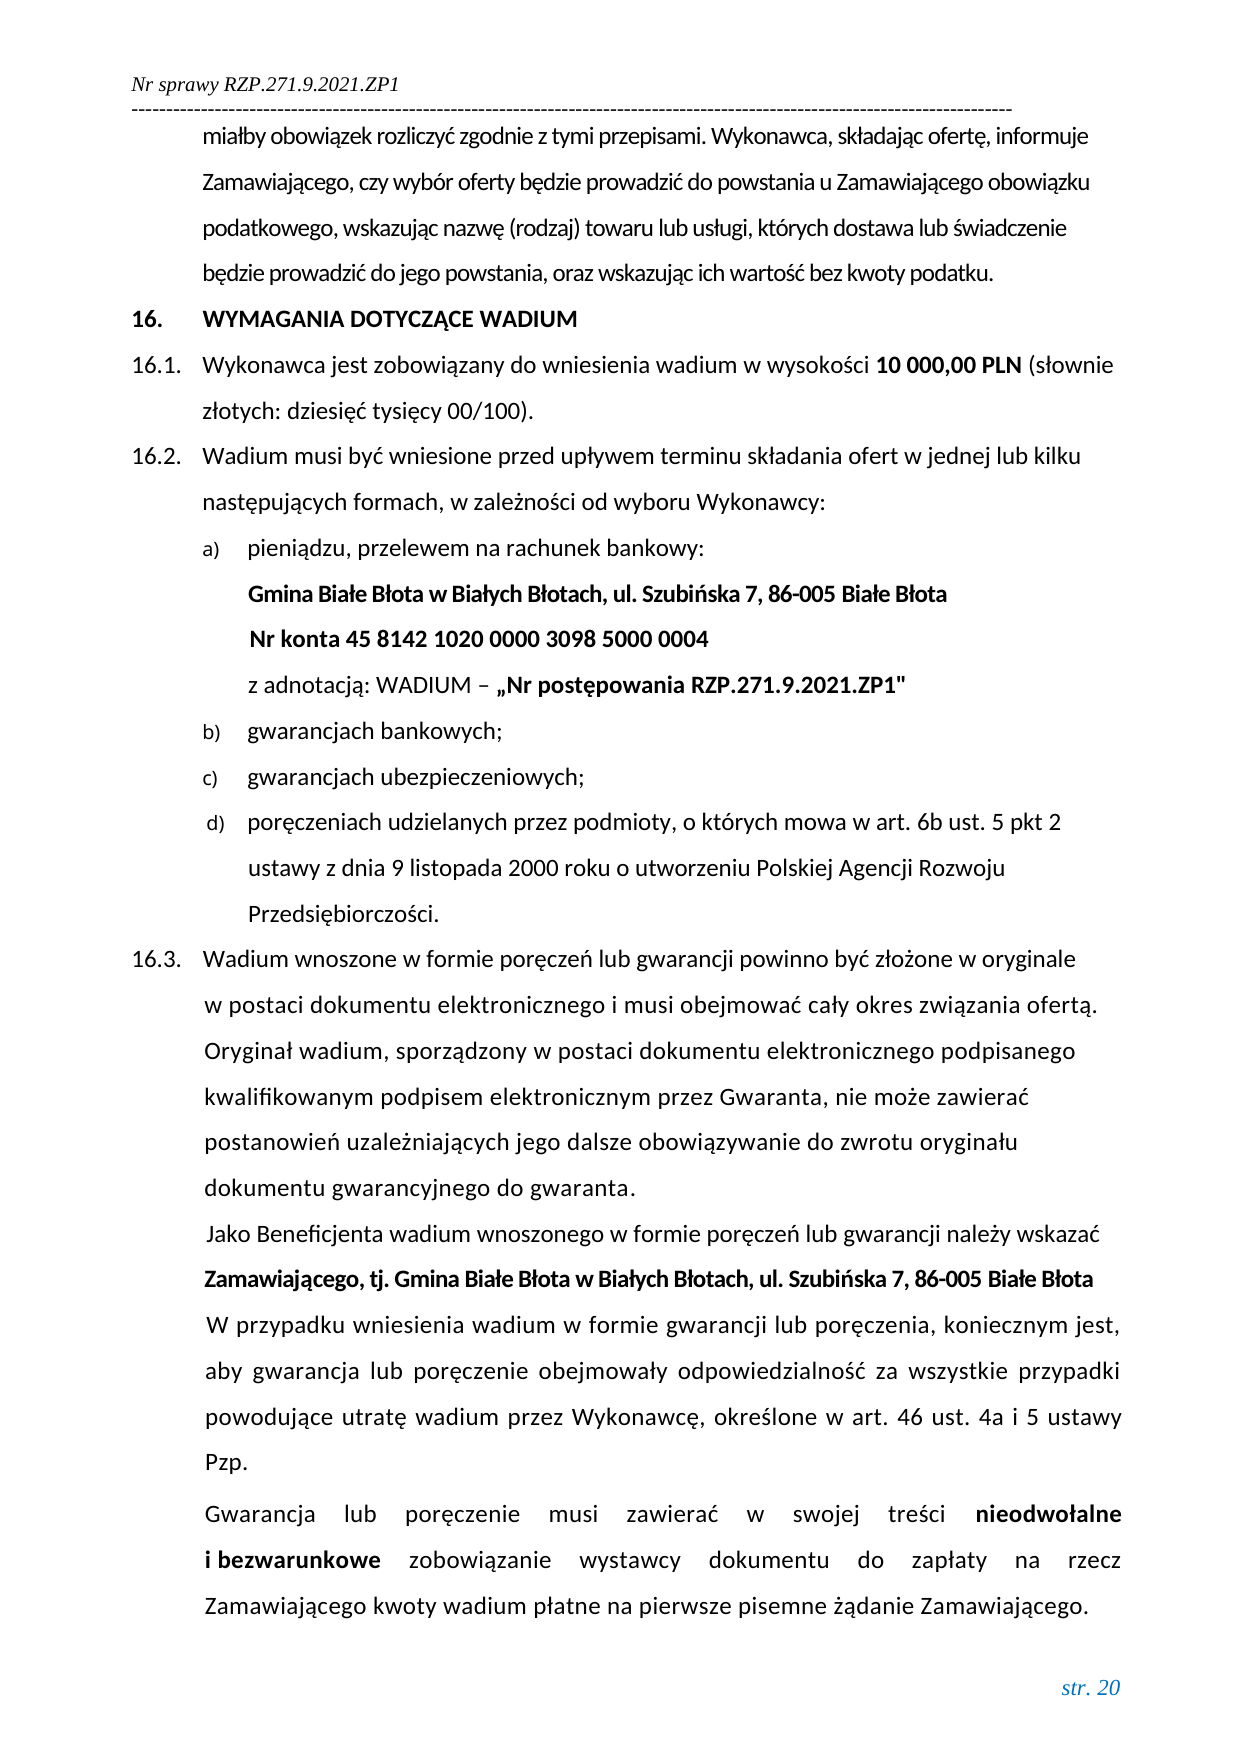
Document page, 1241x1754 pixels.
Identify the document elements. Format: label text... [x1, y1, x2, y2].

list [131, 120, 1122, 288]
list Wykonawca jest zobowiązany do wniesienia wadium w wysokości 10 000,00 PLN (słownie złotych: dziesięć tysięcy 00/100). [131, 349, 1122, 425]
list pieniądzu, przelewem na rachunek bankowy: [131, 532, 1122, 562]
text Gwarancja lub poręczenie musi zawierać w swojej treści nieodwołalne i bezwarunkowe zobowiązanie wystawcy dokumentu do zapłaty na rzecz Zamawiającego kwoty wadium płatne na pierwsze pisemne żądanie Zamawiającego. [204, 1498, 1122, 1621]
text Jako Beneficjenta wadium wnoszonego w formie poręczeń lub gwarancji należy wskazać Zamawiającego, tj. Gmina Białe Błota w Białych Błotach, ul. Szubińska 7, 86-005 Białe Błota [204, 1218, 1122, 1294]
list gwarancjach bankowych; [131, 715, 1122, 745]
list gwarancjach ubezpieczeniowych; [131, 761, 1122, 791]
text Gmina Białe Błota w Białych Błotach, ul. Szubińska 7, 86-005 Białe Błota [248, 578, 1122, 608]
text W przypadku wniesienia wadium w formie gwarancji lub poręczenia, koniecznym jest, aby gwarancja lub poręczenie obejmowały odpowiedzialność za wszystkie przypadki powodujące utratę wadium przez Wykonawcę, określone w art. 46 ust. 4a i 5 ustawy Pzp. [205, 1309, 1122, 1477]
text z adnotacją: WADIUM – „Nr postępowania RZP.271.9.2021.ZP1" [248, 669, 1122, 700]
list Wadium wnoszone w formie poręczeń lub gwarancji powinno być złożone w oryginale w postaci dokumentu elektronicznego i musi obejmować cały okres związania ofertą. Oryginał wadium, sporządzony w postaci dokumentu elektronicznego podpisanego kwalifikowanym podpisem elektronicznym przez Gwaranta, nie może zawierać postanowień uzależniających jego dalsze obowiązywanie do zwrotu oryginału dokumentu gwarancyjnego do gwaranta. [131, 943, 1122, 1203]
list WYMAGANIA DOTYCZĄCE WADIUM [131, 303, 1122, 334]
text Nr konta 45 8142 1020 0000 3098 5000 0004 [220, 623, 1122, 654]
list poręczeniach udzielanych przez podmioty, o których mowa w art. 6b ust. 5 pkt 2 ustawy z dnia 9 listopada 2000 roku o utworzeniu Polskiej Agencji Rozwoju Przedsiębiorczości. [206, 806, 1122, 928]
list Wadium musi być wniesione przed upływem terminu składania ofert w jednej lub kilku następujących formach, w zależności od wyboru Wykonawcy: [131, 441, 1122, 517]
